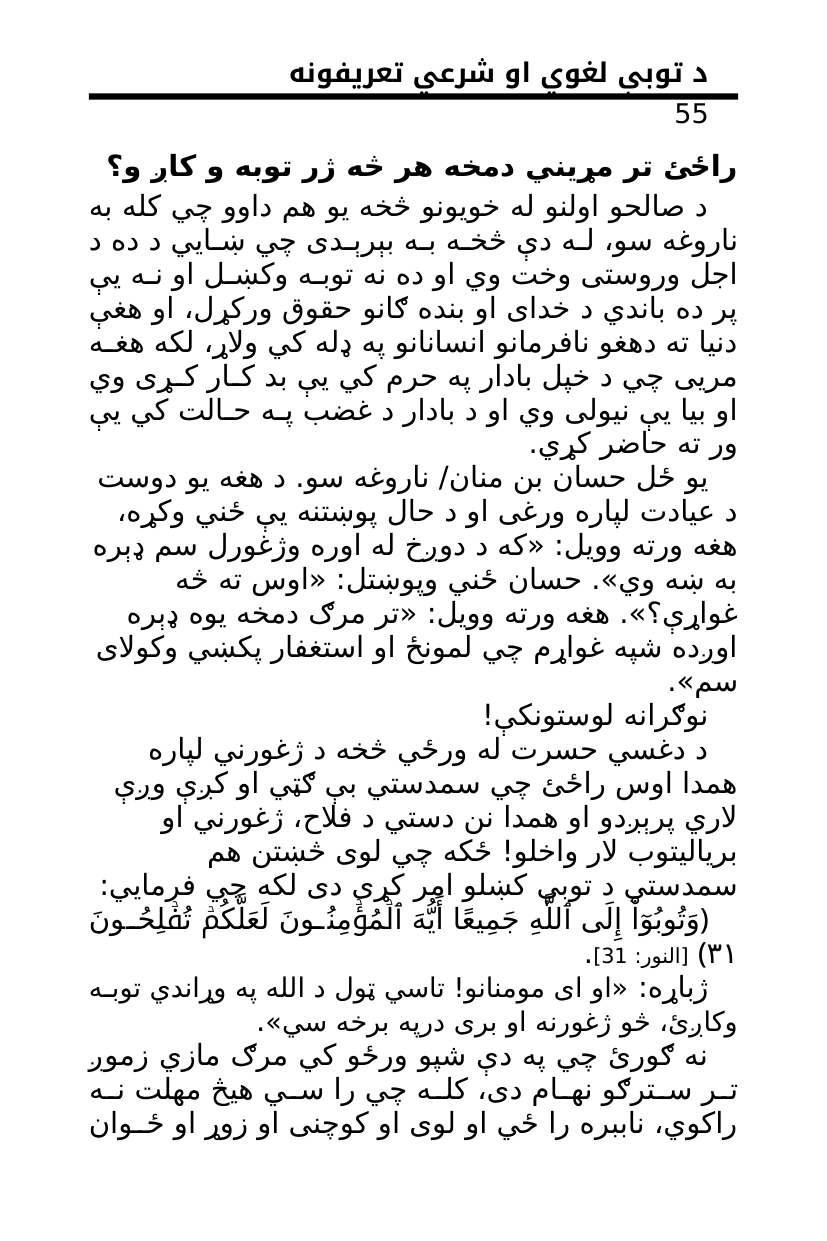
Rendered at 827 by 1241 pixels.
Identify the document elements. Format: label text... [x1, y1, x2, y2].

text راځئ تر مړيني دمخه هر څه ژر توبه و کاږ و؟ [89, 149, 738, 183]
text ﴿وَتُوبُوٓاْ إِلَى ٱللَّهِ جَمِيعًا أَيُّهَ ٱلۡمُؤۡمِنُونَ لَعَلَّكُمۡ تُفۡلِحُونَ ٣١﴾ [النور: 31]. [89, 902, 738, 970]
text نوګرانه لوستونکې! [89, 698, 738, 732]
text ژباړه: «او اى مومنانو! تاسي ټول د الله په وړاندي توبه وکاږئ، څو ژغورنه او برى درپه برخه سي». [89, 970, 738, 1038]
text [89, 1038, 738, 1140]
text د دغسي حسرت له ورځي څخه د ژغورني لپاره همدا اوس راځئ چي سمدستي بې ګټي او کږې وږې لاري پرېږدو او همدا نن دستي د فلاح، ژغورني او برياليتوب لار واخلو! ځکه چي لوى څښتن هم سمدستي د توبې کښلو امر کړى دى لکه چي فرمايي: [89, 732, 738, 902]
text يو ځل حسان بن منان/ ناروغه سو. د هغه يو دوست د عيادت لپاره ورغى او د حال پوښتنه يې ځني وکړه، هغه ورته وويل: «که د دوږخ له اوره وژغورل سم ډېره به ښه وي». حسان ځني وپوښتل: «اوس ته څه غواړې؟». هغه ورته وويل: «تر مرګ دمخه يوه ډېره اوږده شپه غواړم چي لمونځ او استغفار پکښي وکولاى سم». [89, 461, 738, 698]
text د صالحو اولنو له خويونو څخه يو هم داوو چي کله به ناروغه سو، له دې څخه به بېرېدى چي ښايي د ده د اجل وروستى وخت وي او ده نه توبه وکښل او نه يې پر ده باندي د خداى او بنده ګانو حقوق ورکړل، او هغې دنيا ته دهغو نافرمانو انسانانو په ډله کي ولاړ، لکه هغه مريى چي د خپل بادار په حرم کي يې بد کار کړى وي او بيا يې نيولى وي او د بادار د غضب په حالت کي يې ور ته حاضر کړي. [89, 189, 738, 461]
